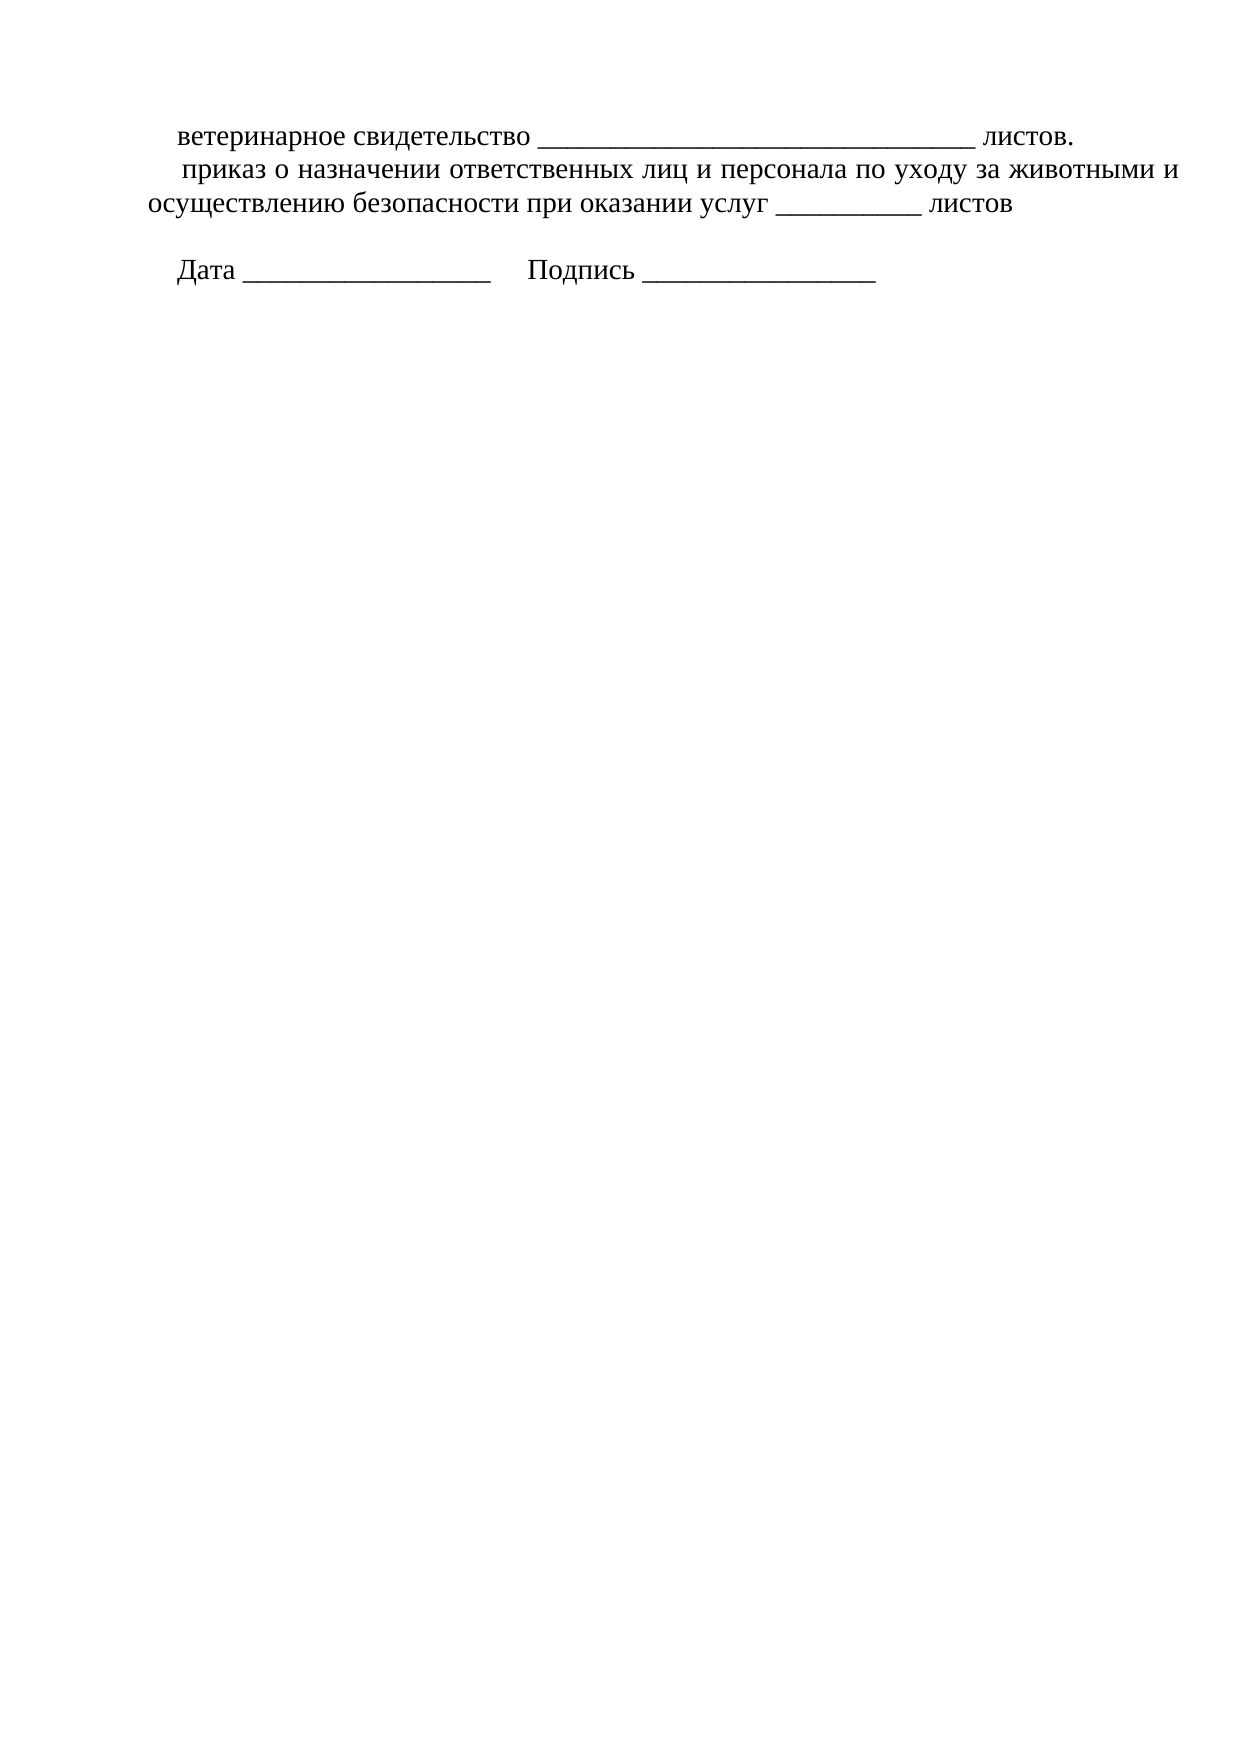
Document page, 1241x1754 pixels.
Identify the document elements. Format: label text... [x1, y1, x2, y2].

text ветеринарное свидетельство ______________________________ листов. [148, 118, 1181, 152]
text Дата _________________ Подпись ________________ [148, 252, 1181, 286]
text приказ о назначении ответственных лиц и персонала по уходу за животными и осуществлению безопасности при оказании услуг __________ листов [148, 152, 1181, 219]
